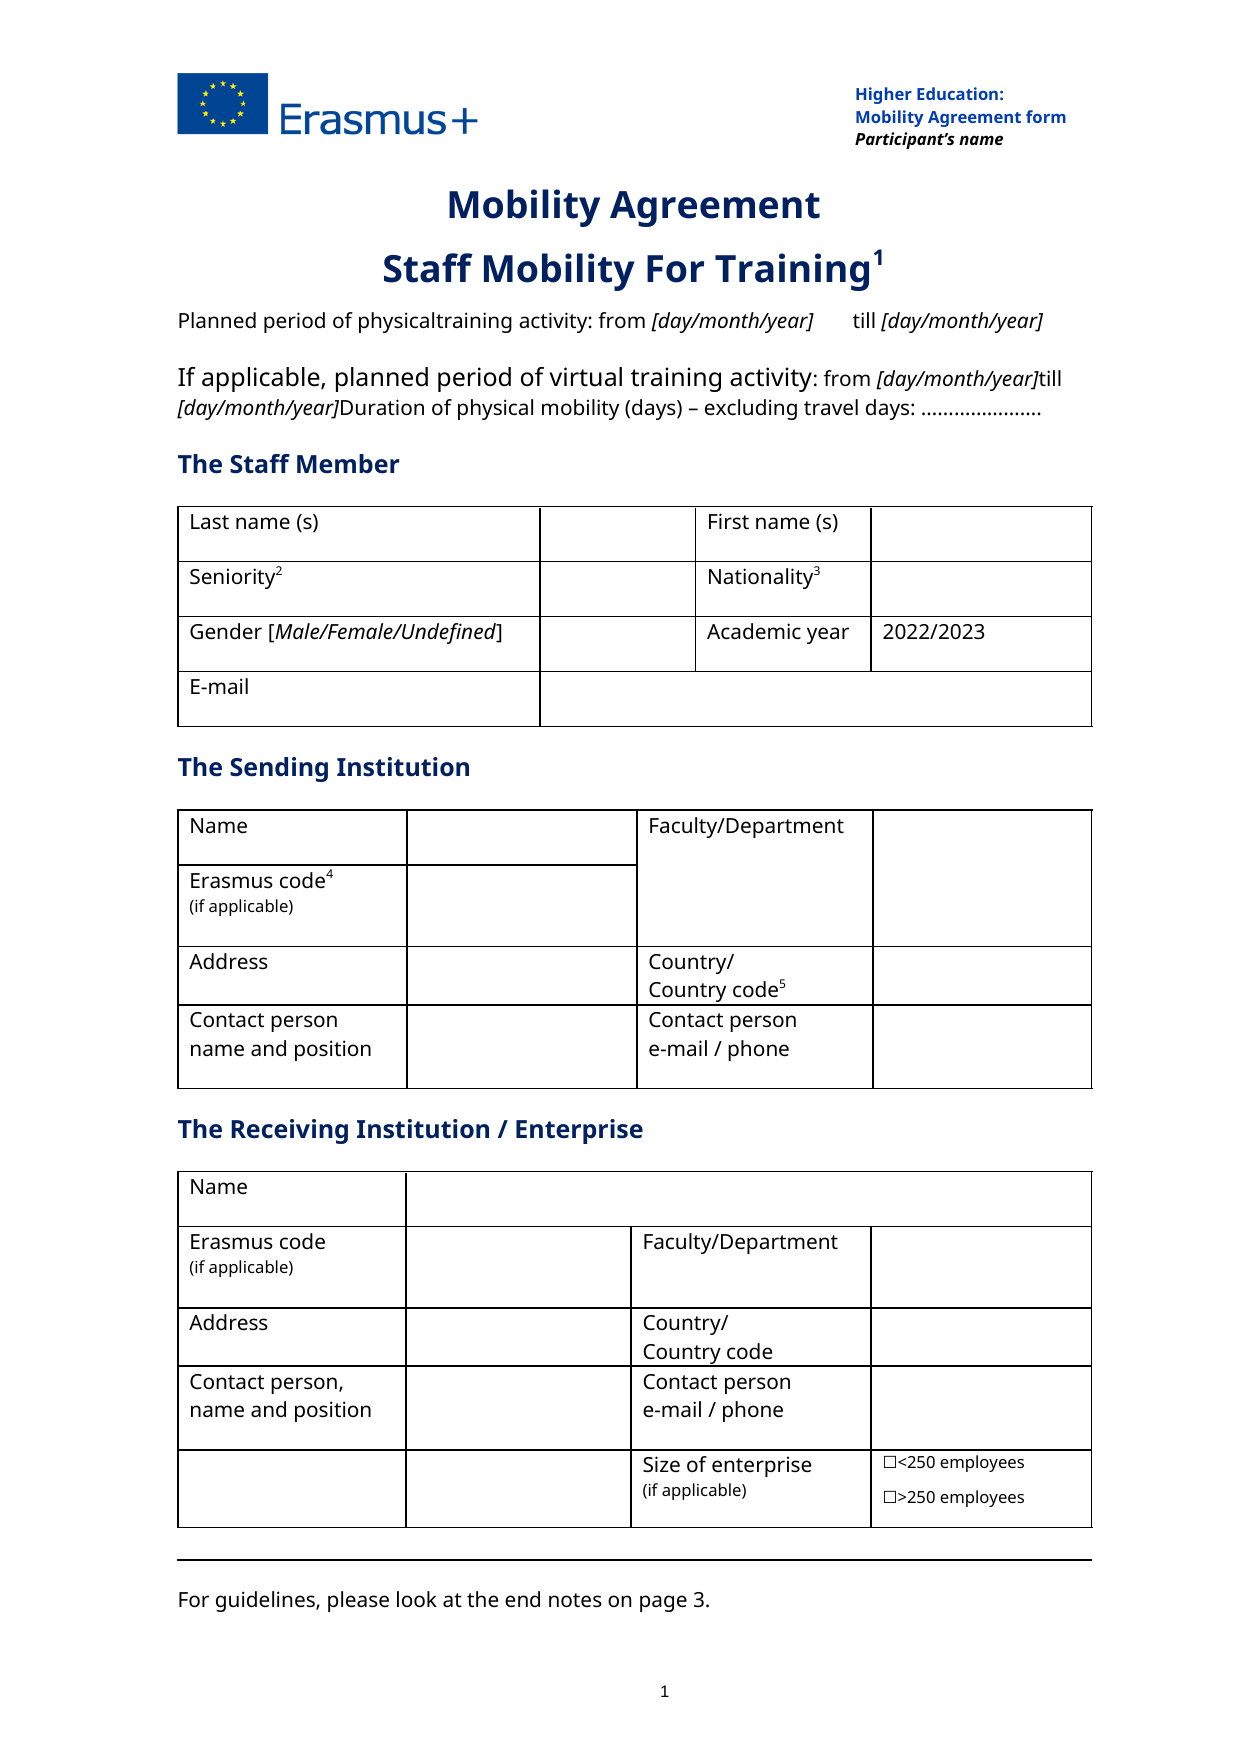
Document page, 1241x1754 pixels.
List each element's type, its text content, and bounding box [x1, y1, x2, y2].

table_header Faculty/Department [638, 811, 872, 946]
table_cell [407, 1451, 630, 1527]
text The Staff Member [177, 447, 1196, 481]
table_cell Nationality [696, 562, 870, 616]
table_cell [408, 947, 636, 1004]
table_cell Contact person, name and position [179, 1367, 405, 1449]
subtitle For guidelines, please look at the end notes on page 3. [177, 1586, 1092, 1614]
table_cell Academic year [696, 617, 870, 671]
table_header [874, 811, 1091, 946]
table_cell [407, 1309, 630, 1365]
table_header [541, 507, 695, 561]
table_cell Contact person e-mail / phone [632, 1367, 870, 1449]
table_header Last name (s) [179, 507, 540, 561]
table_cell [872, 1309, 1091, 1365]
table_cell [179, 1451, 405, 1527]
table_header [407, 1172, 1091, 1226]
table_cell [872, 1367, 1091, 1449]
text If applicable, planned period of virtual training activity: from [day/month/year]till [day/month/year]Duration of physical mobility (days) – excluding travel days: …………………. [177, 359, 1196, 422]
table_cell [541, 672, 1091, 726]
table_cell E-mail [179, 672, 539, 726]
table_cell Address [179, 1309, 405, 1365]
table_header [408, 811, 636, 864]
table_cell Erasmus code (if applicable) [179, 1227, 405, 1307]
table_header Name [179, 1172, 406, 1226]
table_cell [874, 1006, 1091, 1087]
table_cell Country/ Country code [632, 1309, 870, 1365]
table_cell [541, 562, 695, 616]
table_cell Gender [Male/Female/Undefined] [179, 617, 539, 671]
table_cell Contact person e-mail / phone [638, 1006, 872, 1087]
table_header [872, 507, 1091, 561]
text Mobility Agreement [177, 179, 1089, 230]
table_cell Faculty/Department [632, 1227, 870, 1307]
table_cell [408, 1006, 636, 1087]
table_cell [874, 947, 1091, 1004]
text The Sending Institution [177, 750, 1196, 784]
table_header First name (s) [696, 507, 871, 561]
table_cell Erasmus code (if applicable) [179, 866, 406, 946]
text Planned period of physicaltraining activity: from [day/month/year] till [day/month/year] [177, 306, 1092, 334]
table_cell [872, 1227, 1091, 1307]
table_cell 2022/2023 [872, 617, 1091, 671]
table_cell [407, 1367, 630, 1449]
picture [177, 73, 478, 135]
table_cell [872, 562, 1091, 616]
table_header Name [179, 811, 406, 864]
text Staff Mobility For Training [177, 242, 1089, 293]
table_cell Seniority [179, 562, 539, 616]
table_cell Size of enterprise (if applicable) [632, 1451, 870, 1527]
table_cell <250 employees >250 employees [872, 1451, 1091, 1527]
table_cell [407, 1227, 630, 1307]
table_cell [541, 617, 695, 671]
table_cell [408, 866, 636, 946]
text The Receiving Institution / Enterprise [177, 1112, 1196, 1146]
table_cell Country/ Country code [638, 947, 872, 1004]
table_cell Address [179, 947, 406, 1004]
table_cell Contact person name and position [179, 1006, 406, 1087]
